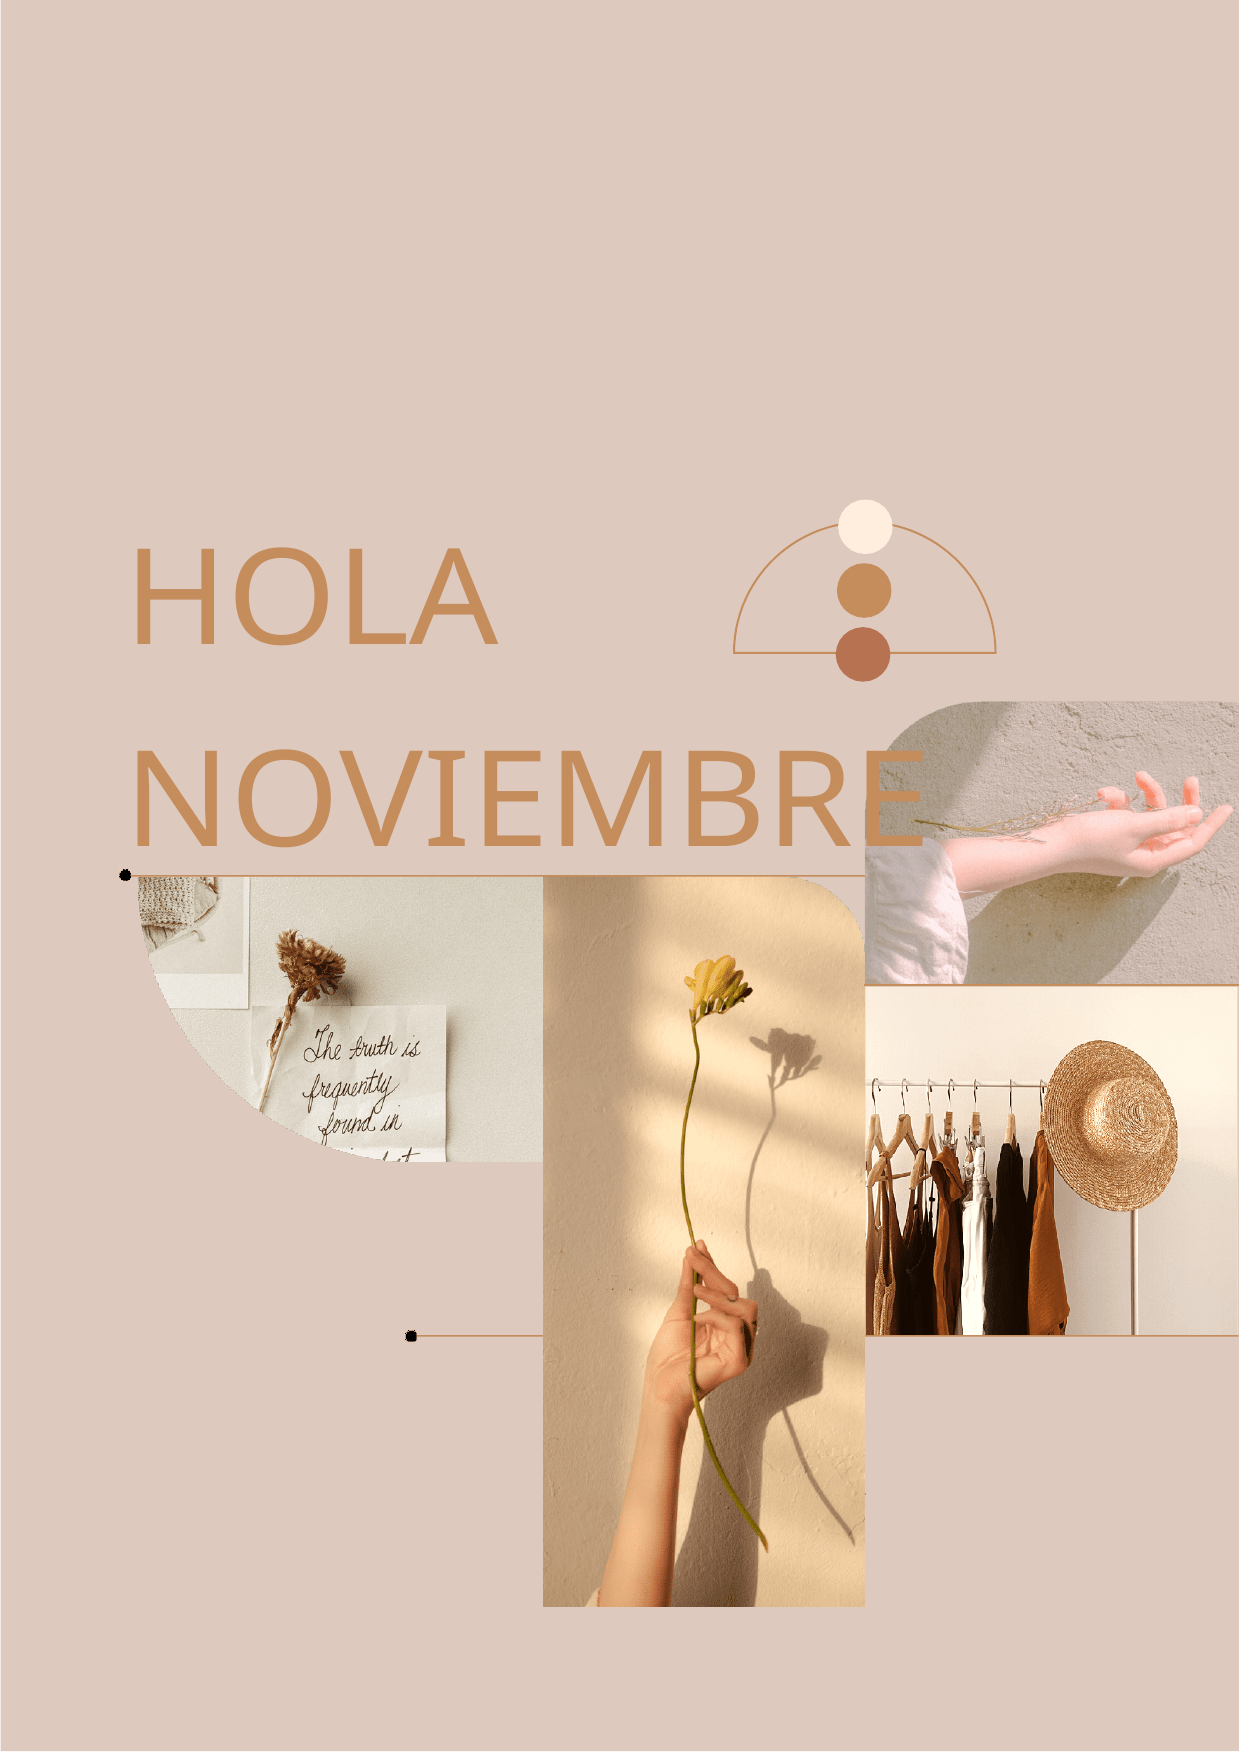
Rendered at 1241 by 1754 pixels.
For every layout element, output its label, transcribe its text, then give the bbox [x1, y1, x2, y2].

text NOVIEMBRE [124, 704, 1065, 886]
picture [137, 700, 1239, 1607]
text HOLA [124, 532, 1065, 672]
picture [119, 869, 124, 881]
picture [405, 1330, 417, 1342]
